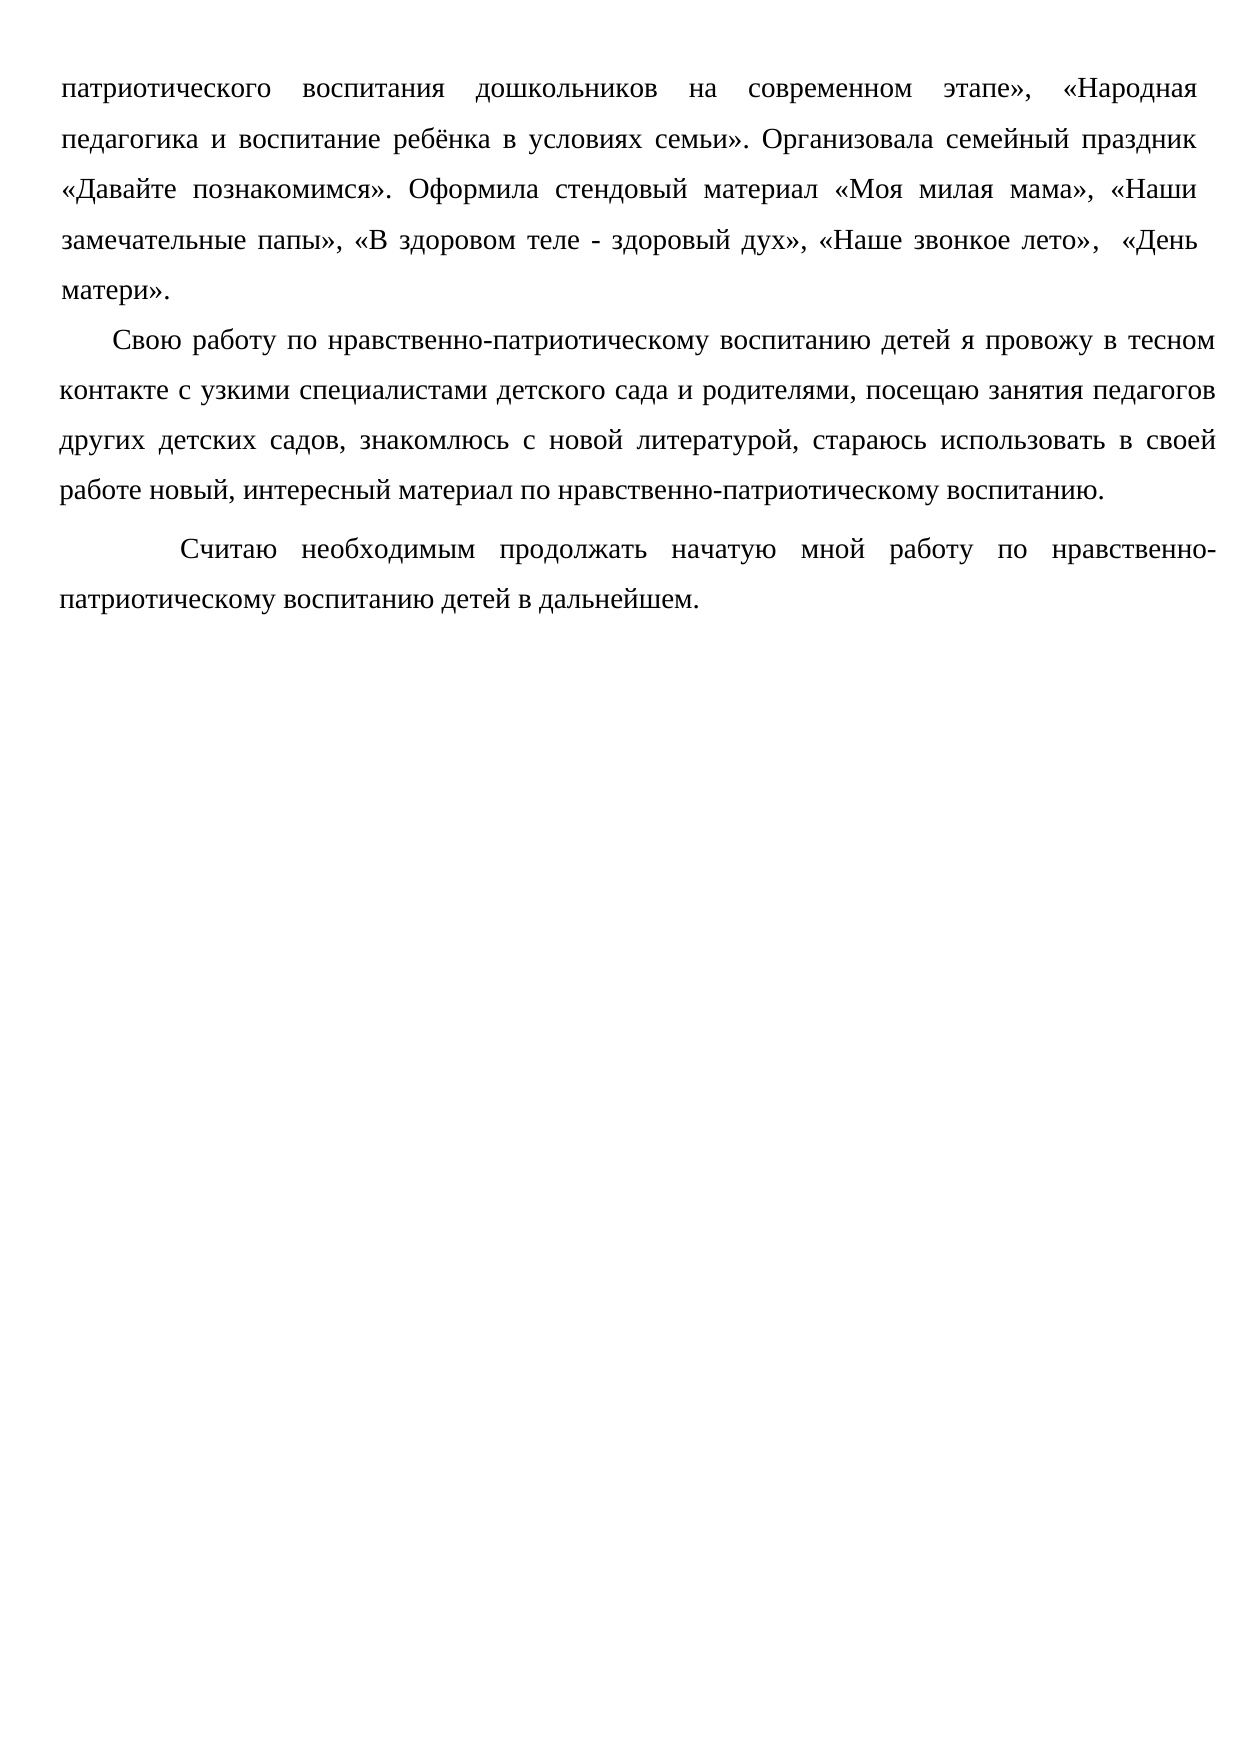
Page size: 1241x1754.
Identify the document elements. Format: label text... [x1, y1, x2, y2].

text Считаю необходимым продолжать начатую мной работу по нравственно- патриотическому воспитанию детей в дальнейшем. [59, 518, 1217, 618]
text Свою работу по нравственно-патриотическому воспитанию детей я провожу в тесном контакте с узкими специалистами детского сада и родителями, посещаю занятия педагогов других детских садов, знакомлюсь с новой литературой, стараюсь использовать в своей работе новый, интересный материал по нравственно-патриотическому воспитанию. [59, 310, 1217, 510]
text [61, 57, 1198, 310]
